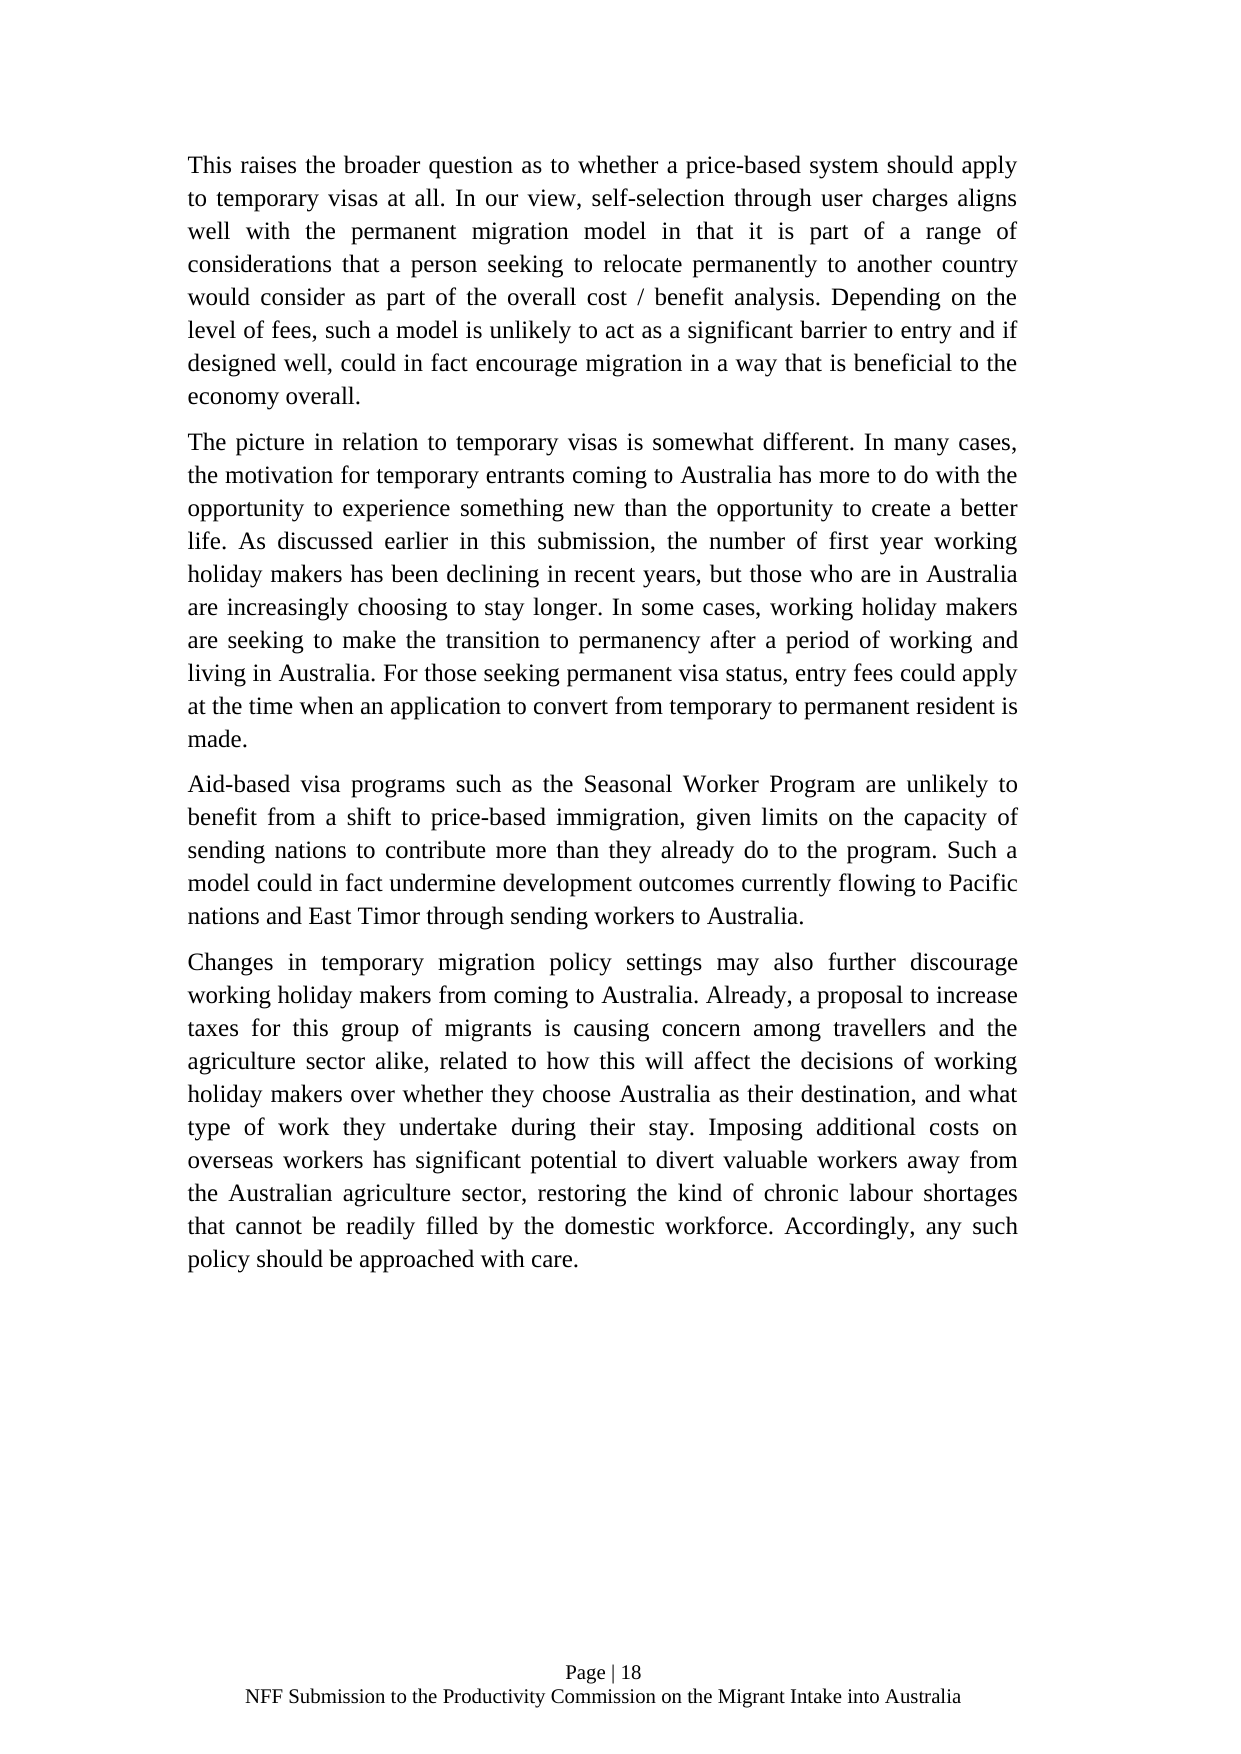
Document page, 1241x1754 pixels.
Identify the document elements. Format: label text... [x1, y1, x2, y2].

text This raises the broader question as to whether a price-based system should apply to temporary visas at all. In our view, self-selection through user charges aligns well with the permanent migration model in that it is part of a range of considerations that a person seeking to relocate permanently to another country would consider as part of the overall cost / benefit analysis. Depending on the level of fees, such a model is unlikely to act as a significant barrier to entry and if designed well, could in fact encourage migration in a way that is beneficial to the economy overall. [187, 150, 1019, 410]
text Changes in temporary migration policy settings may also further discourage working holiday makers from coming to Australia. Already, a proposal to increase taxes for this group of migrants is causing concern among travellers and the agriculture sector alike, related to how this will affect the decisions of working holiday makers over whether they choose Australia as their destination, and what type of work they undertake during their stay. Imposing additional costs on overseas workers has significant potential to divert valuable workers away from the Australian agriculture sector, restoring the kind of chronic labour shortages that cannot be readily filled by the domestic workforce. Accordingly, any such policy should be approached with care. [187, 947, 1019, 1273]
text The picture in relation to temporary visas is somewhat different. In many cases, the motivation for temporary entrants coming to Australia has more to do with the opportunity to experience something new than the opportunity to create a better life. As discussed earlier in this submission, the number of first year working holiday makers has been declining in recent years, but those who are in Australia are increasingly choosing to stay longer. In some cases, working holiday makers are seeking to make the transition to permanency after a period of working and living in Australia. For those seeking permanent visa status, entry fees could apply at the time when an application to convert from temporary to permanent resident is made. [187, 427, 1019, 753]
text Aid-based visa programs such as the Seasonal Worker Program are unlikely to benefit from a shift to price-based immigration, given limits on the capacity of sending nations to contribute more than they already do to the program. Such a model could in fact undermine development outcomes currently flowing to Pacific nations and East Timor through sending workers to Australia. [187, 769, 1019, 930]
